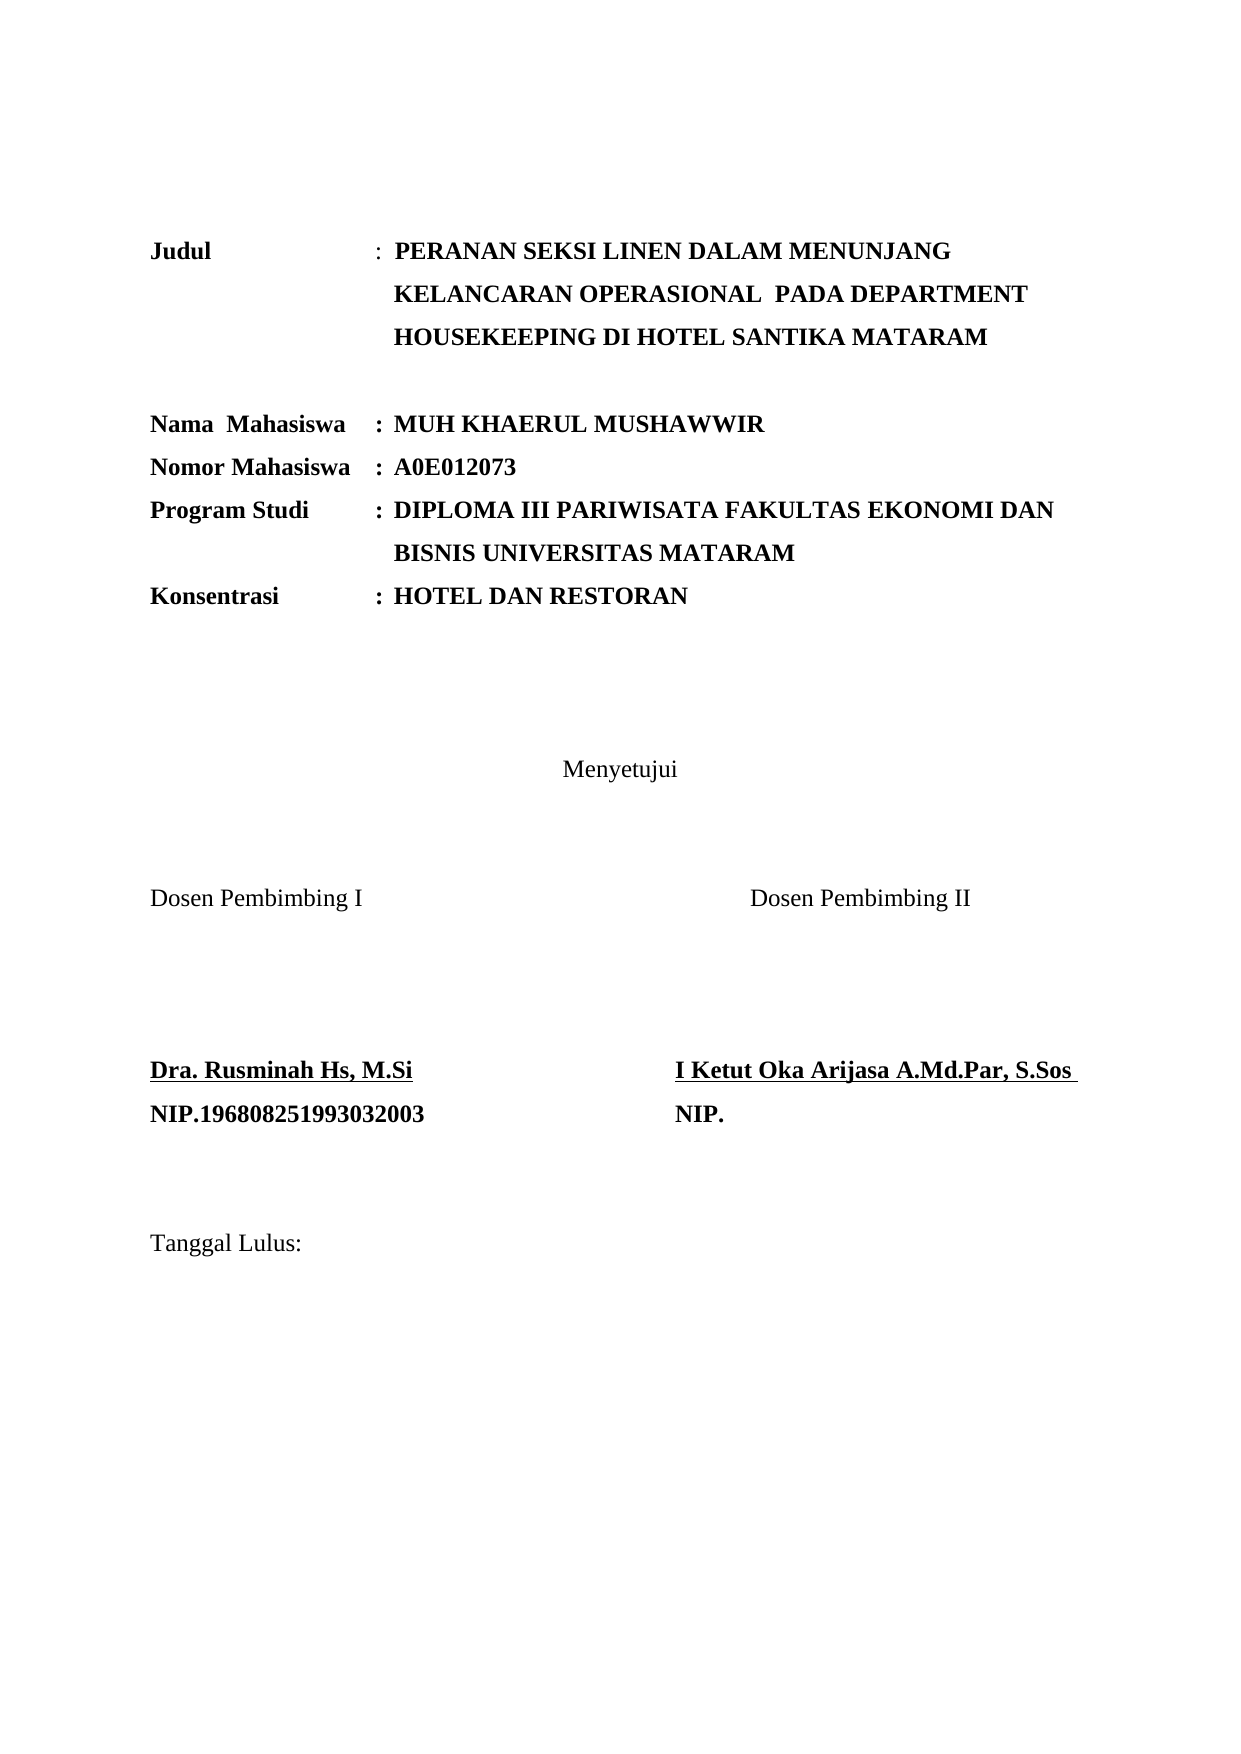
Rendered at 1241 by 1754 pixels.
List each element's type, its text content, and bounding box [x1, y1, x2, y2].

text Konsentrasi : HOTEL DAN RESTORAN [150, 581, 1090, 610]
text Dosen Pembimbing I Dosen Pembimbing II [150, 883, 1090, 912]
text Program Studi : DIPLOMA III PARIWISATA FAKULTAS EKONOMI DAN BISNIS UNIVERSITAS MATARAM [150, 495, 1090, 567]
text Menyetujui [150, 754, 1090, 782]
text Tanggal Lulus: [150, 1228, 1090, 1257]
text Dra. Rusminah Hs, M.Si I Ketut Oka Arijasa A.Md.Par, S.Sos [150, 1056, 1090, 1084]
text NIP.196808251993032003 NIP. [150, 1099, 1090, 1127]
text Nomor Mahasiswa : A0E012073 [150, 452, 1090, 481]
text Nama Mahasiswa : MUH KHAERUL MUSHAWWIR [150, 409, 1090, 437]
text Judul : PERANAN SEKSI LINEN DALAM MENUNJANG [150, 236, 1090, 265]
text KELANCARAN OPERASIONAL PADA DEPARTMENT [150, 279, 1090, 308]
text HOUSEKEEPING DI HOTEL SANTIKA MATARAM [150, 322, 1090, 351]
